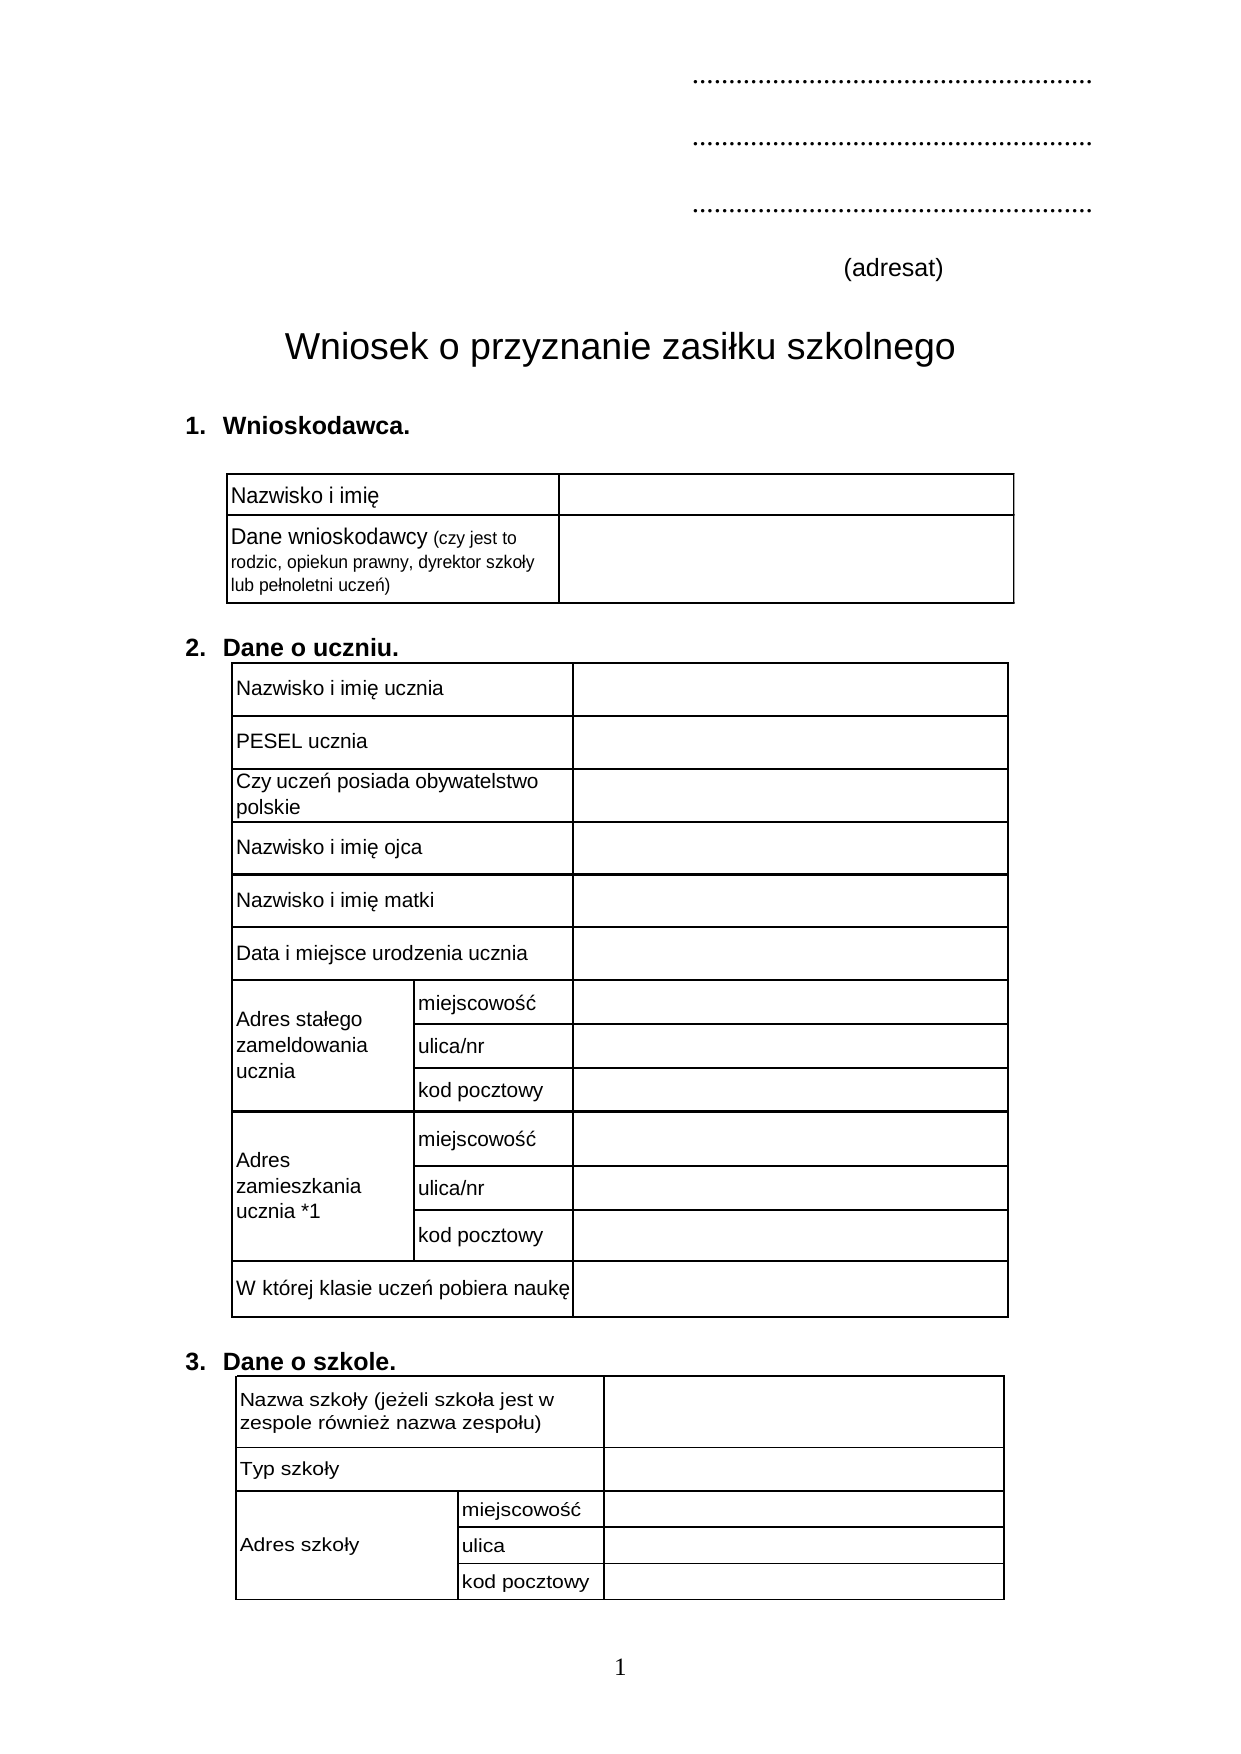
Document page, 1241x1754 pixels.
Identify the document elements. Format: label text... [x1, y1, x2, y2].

text ....................................................... [148, 186, 1093, 219]
text (adresat) [148, 253, 1093, 281]
text ....................................................... [148, 56, 1093, 90]
list Wnioskodawca. [185, 411, 1093, 439]
text Wniosek o przyznanie zasiłku szkolnego [148, 324, 1093, 368]
list Dane o uczniu. [185, 633, 1093, 662]
text ....................................................... [148, 118, 1093, 152]
list Dane o szkole. [185, 1347, 1093, 1376]
